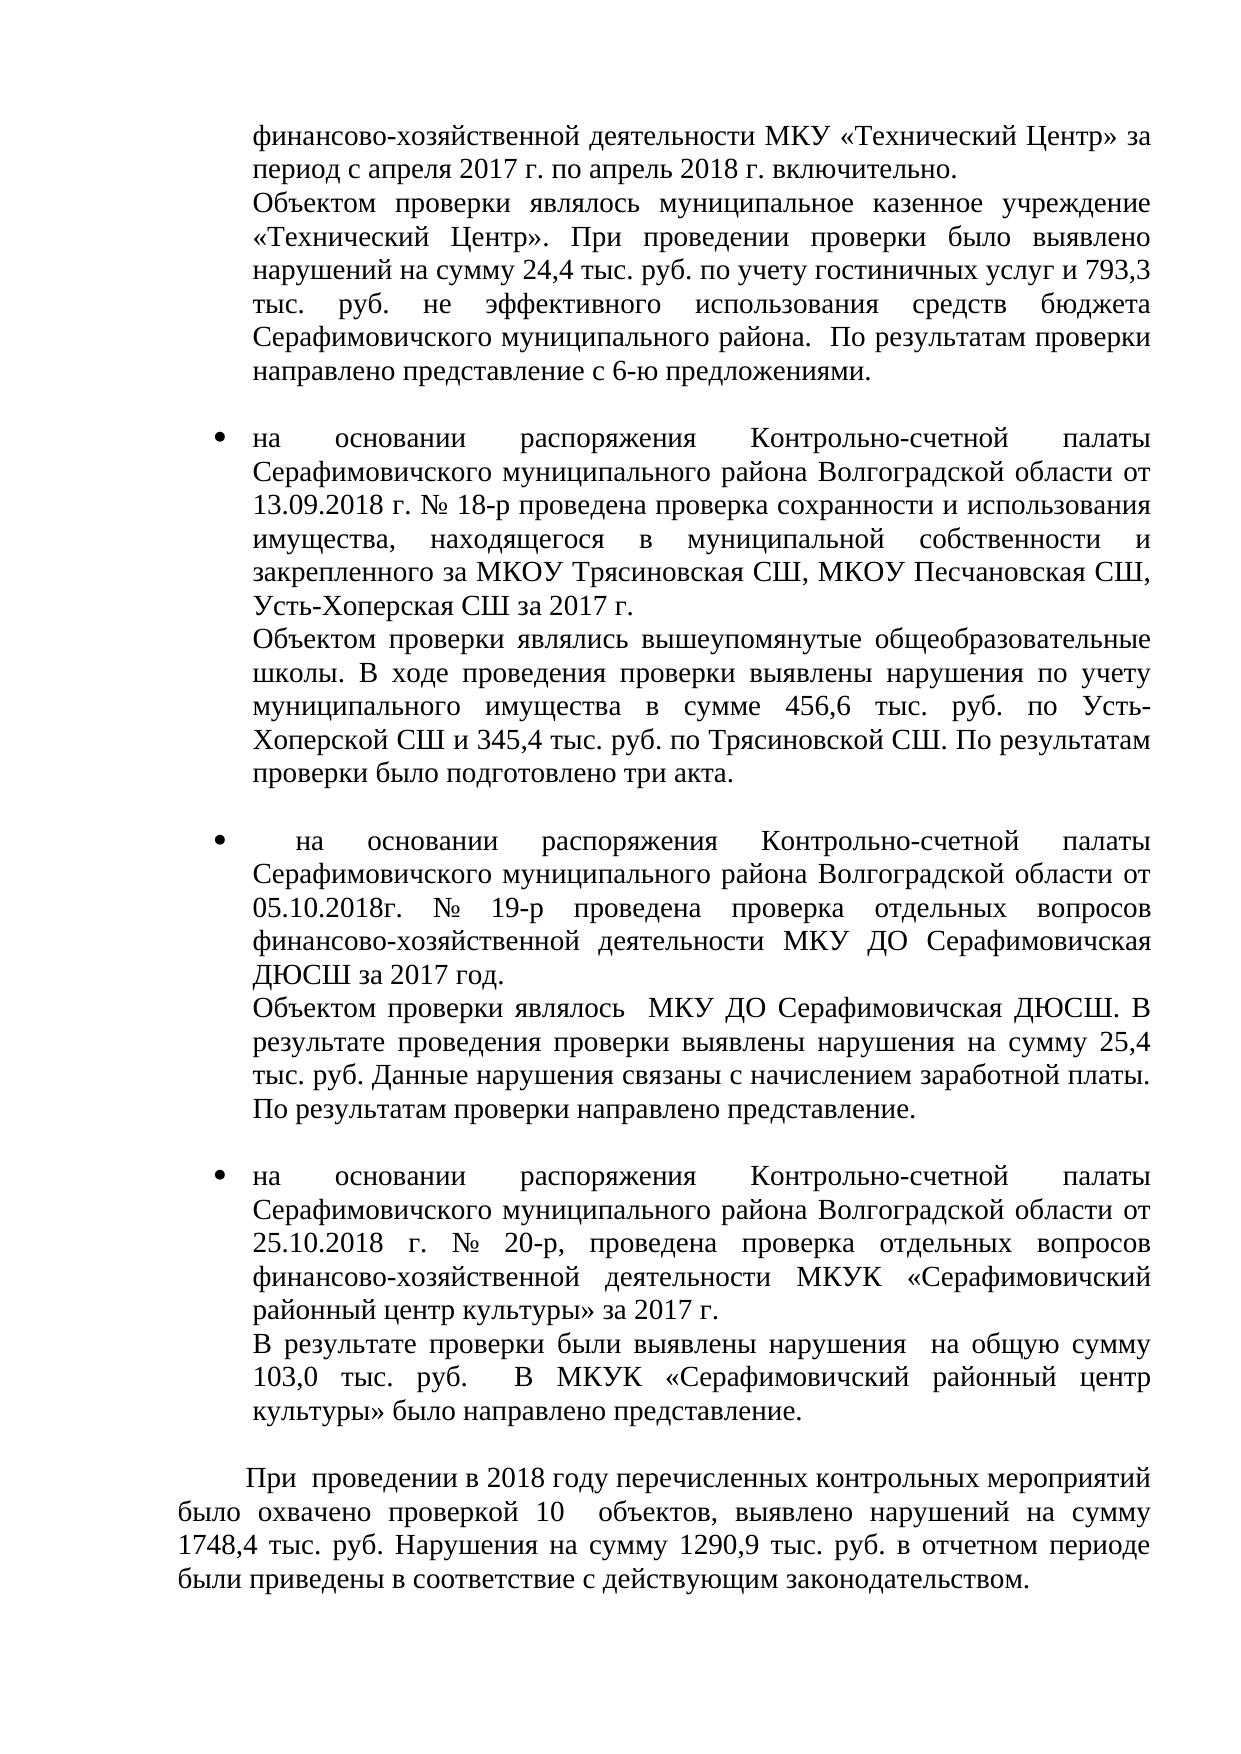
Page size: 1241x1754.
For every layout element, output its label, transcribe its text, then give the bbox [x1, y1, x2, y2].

list Объектом проверки являлось МКУ ДО Серафимовичская ДЮСШ. В результате проведения проверки выявлены нарушения на сумму 25,4 тыс. руб. Данные нарушения связаны с начислением заработной платы. По результатам проверки направлено представление. [252, 990, 1152, 1124]
list на основании распоряжения Контрольно-счетной палаты Серафимовичского муниципального района Волгоградской области от 13.09.2018 г. № 18-р проведена проверка сохранности и использования имущества, находящегося в муниципальной собственности и закрепленного за МКОУ Трясиновская СШ, МКОУ Песчановская СШ, Усть-Хоперская СШ за 2017 г. [215, 420, 1152, 621]
text При проведении в 2018 году перечисленных контрольных мероприятий было охвачено проверкой 10 объектов, выявлено нарушений на сумму 1748,4 тыс. руб. Нарушения на сумму 1290,9 тыс. руб. в отчетном периоде были приведены в соответствие с действующим законодательством. [177, 1460, 1152, 1594]
list на основании распоряжения Контрольно-счетной палаты Серафимовичского муниципального района Волгоградской области от 25.10.2018 г. № 20-р, проведена проверка отдельных вопросов финансово-хозяйственной деятельности МКУК «Серафимовичский районный центр культуры» за 2017 г. [215, 1158, 1152, 1326]
list Объектом проверки являлись вышеупомянутые общеобразовательные школы. В ходе проведения проверки выявлены нарушения по учету муниципального имущества в сумме 456,6 тыс. руб. по Усть-Хоперской СШ и 345,4 тыс. руб. по Трясиновской СШ. По результатам проверки было подготовлено три акта. [252, 621, 1152, 789]
list на основании распоряжения Контрольно-счетной палаты Серафимовичского муниципального района Волгоградской области от 05.10.2018г. № 19-р проведена проверка отдельных вопросов финансово-хозяйственной деятельности МКУ ДО Серафимовичская ДЮСШ за 2017 год. [215, 823, 1152, 990]
list В результате проверки были выявлены нарушения на общую сумму 103,0 тыс. руб. В МКУК «Серафимовичский районный центр культуры» было направлено представление. [252, 1326, 1152, 1427]
list Объектом проверки являлось муниципальное казенное учреждение «Технический Центр». При проведении проверки было выявлено нарушений на сумму 24,4 тыс. руб. по учету гостиничных услуг и 793,3 тыс. руб. не эффективного использования средств бюджета Серафимовичского муниципального района. По результатам проверки направлено представление с 6-ю предложениями. [252, 185, 1152, 386]
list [215, 118, 1152, 185]
